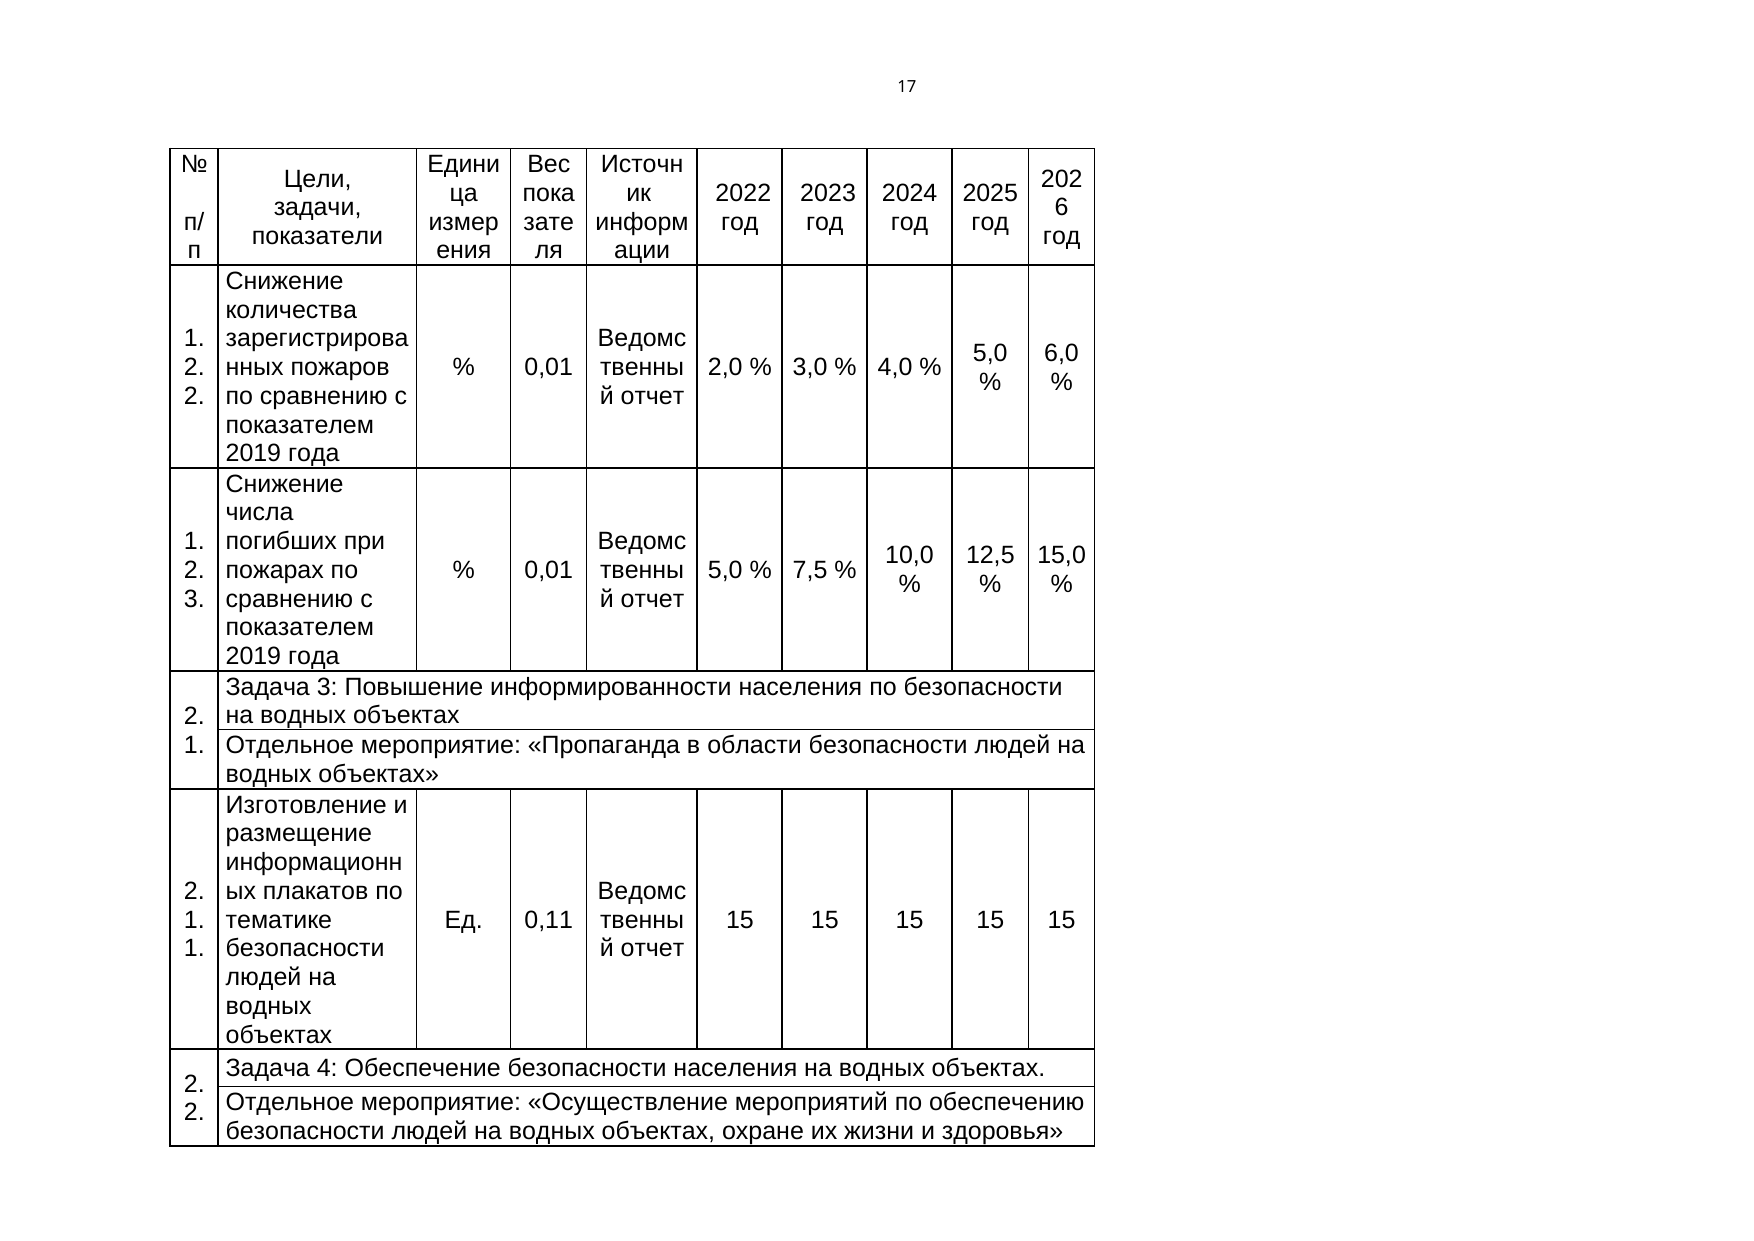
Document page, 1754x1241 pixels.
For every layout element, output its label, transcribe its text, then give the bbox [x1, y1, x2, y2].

table_header 2022 год [698, 149, 781, 264]
table_header 2024 год [868, 149, 951, 264]
table_cell 10,0 % [868, 469, 951, 670]
table_cell 15 [868, 790, 951, 1048]
table_cell 2.1. [171, 672, 217, 788]
table_cell Снижение количества зарегистрированных пожаров по сравнению с показателем 2019 года [219, 266, 416, 467]
table_cell 3,0 % [783, 266, 866, 467]
table_cell 15 [698, 790, 781, 1048]
table_cell 2.1.1. [171, 790, 217, 1048]
table_cell Ведомственный отчет [587, 266, 696, 467]
table_cell 0,11 [511, 790, 586, 1048]
table_cell 0,01 [511, 266, 586, 467]
table_cell 5,0 % [698, 469, 781, 670]
table_cell % [417, 266, 510, 467]
table_cell 15 [783, 790, 866, 1048]
table_cell 1.2.2. [171, 266, 217, 467]
table_header 2026 год [1029, 149, 1094, 264]
table_header Вес показателя [511, 149, 586, 264]
table_header Единица измерения [417, 149, 510, 264]
table_header Источник информации [587, 149, 696, 264]
table_cell 1.2.3. [171, 469, 217, 670]
table_cell 5,0 % [953, 266, 1028, 467]
table_cell 12,5% [953, 469, 1028, 670]
table_header № п/п [171, 149, 217, 264]
table_header 2023 год [783, 149, 866, 264]
table_cell 2,0 % [698, 266, 781, 467]
table_cell 15 [1029, 790, 1094, 1048]
table_cell Снижение числа погибших при пожарах по сравнению с показателем 2019 года [219, 469, 416, 670]
table_cell Задача 4: Обеспечение безопасности населения на водных объектах. [219, 1050, 1094, 1086]
table_cell 7,5 % [783, 469, 866, 670]
table_cell 4,0 % [868, 266, 951, 467]
table_cell Отдельное мероприятие: «Осуществление мероприятий по обеспечению безопасности людей на водных объектах, охране их жизни и здоровья» [219, 1087, 1094, 1145]
table_cell Ед. [417, 790, 510, 1048]
table_cell Изготовление и размещение информационных плакатов по тематике безопасности людей на водных объектах [219, 790, 416, 1048]
table_cell Задача 3: Повышение информированности населения по безопасности на водных объектах [219, 672, 1094, 729]
table_cell 15,0 % [1029, 469, 1094, 670]
table_cell % [417, 469, 510, 670]
table_cell 2.2. [171, 1050, 217, 1145]
table_cell Ведомственный отчет [587, 790, 696, 1048]
table_header 2025 год [953, 149, 1028, 264]
table_cell Ведомственный отчет [587, 469, 696, 670]
table_cell 6,0 % [1029, 266, 1094, 467]
table_cell 0,01 [511, 469, 586, 670]
table_header Цели, задачи, показатели [219, 149, 416, 264]
table_cell Отдельное мероприятие: «Пропаганда в области безопасности людей на водных объектах» [219, 730, 1094, 788]
table_cell 15 [953, 790, 1028, 1048]
